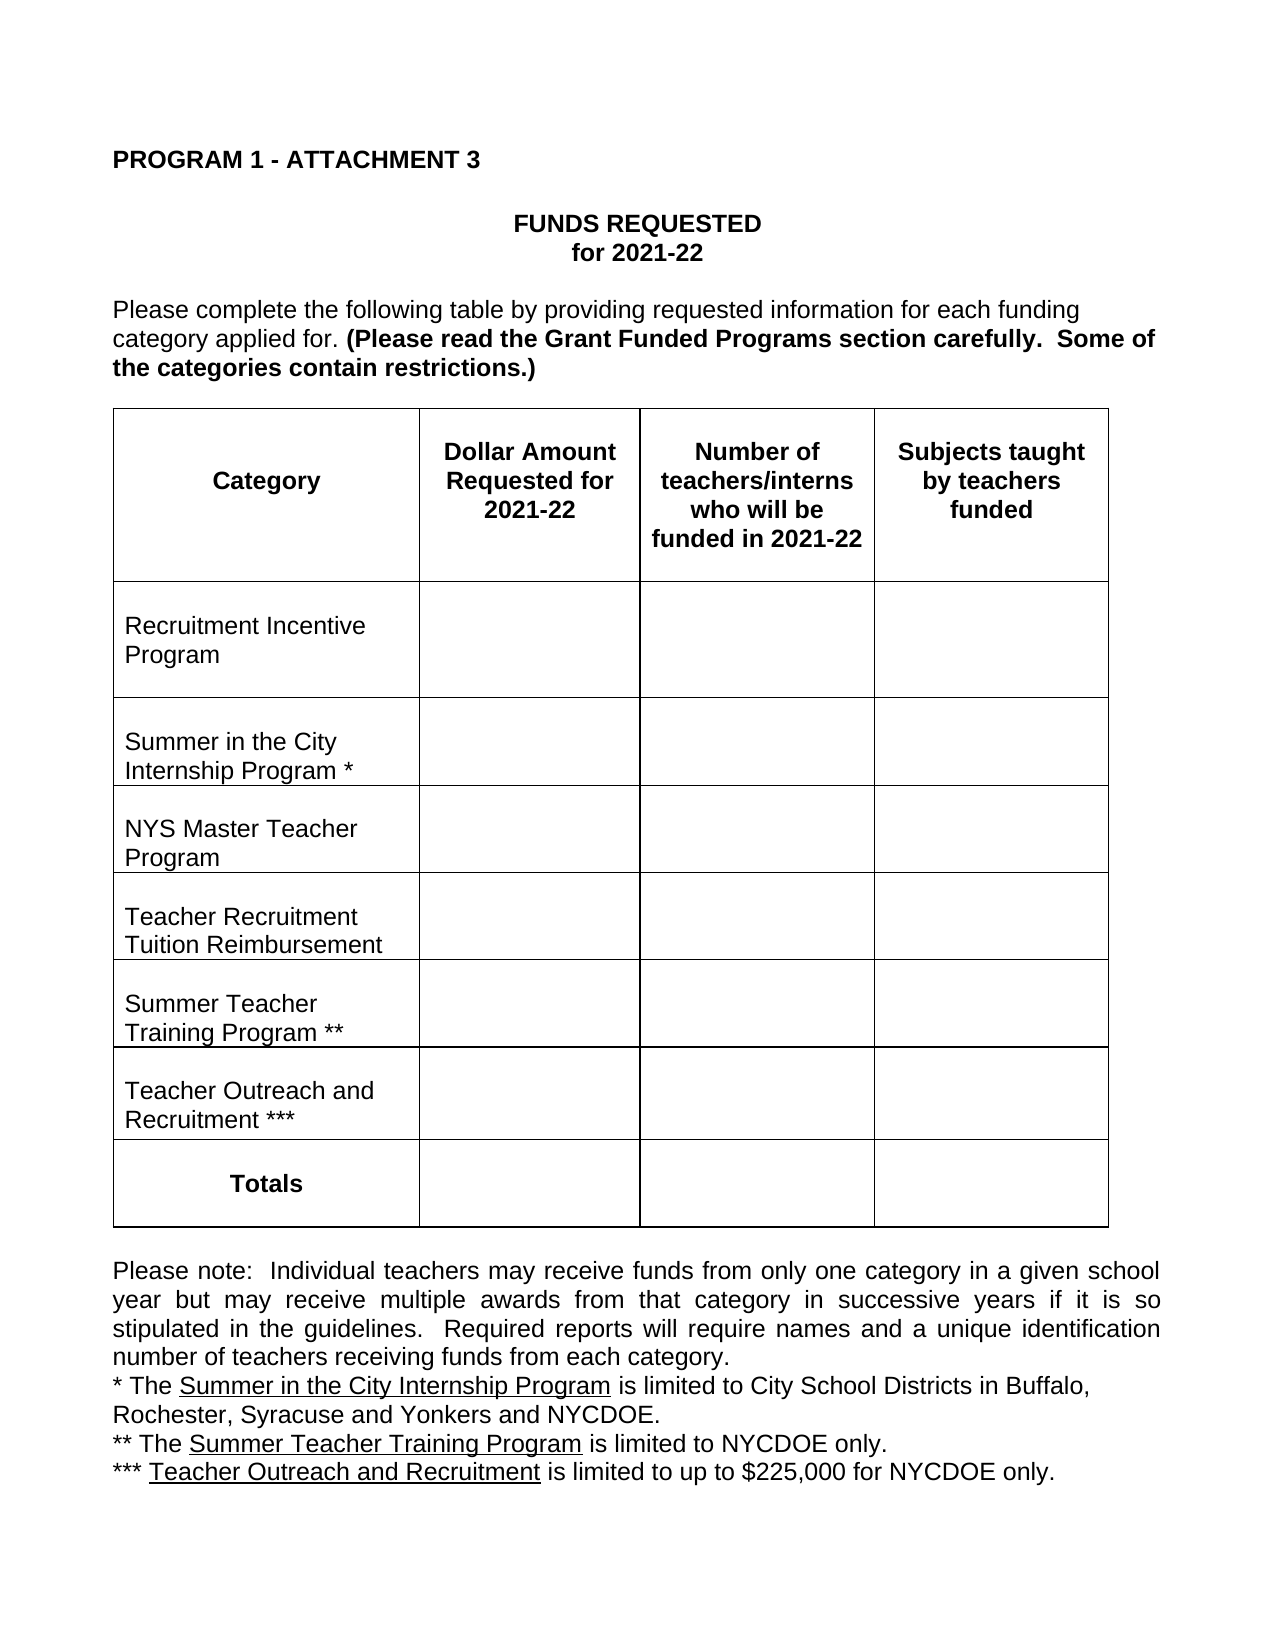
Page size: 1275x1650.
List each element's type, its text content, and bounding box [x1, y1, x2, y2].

text ** The Summer Teacher Training Program is limited to NYCDOE only. [112, 1429, 1162, 1457]
table_cell Summer in the City Internship Program * [114, 698, 419, 784]
text Please note: Individual teachers may receive funds from only one category in a given school year but may receive multiple awards from that category in successive years if it is so stipulated in the guidelines. Required reports will require names and a unique identification number of teachers receiving funds from each category. [112, 1256, 1162, 1371]
table_cell [641, 960, 874, 1046]
table_cell [420, 1048, 639, 1139]
table_cell [641, 698, 874, 784]
table_cell NYS Master Teacher Program [114, 786, 419, 872]
table_cell [875, 786, 1108, 872]
text for 2021-22 [112, 237, 1162, 266]
text FUNDS REQUESTED [112, 209, 1162, 237]
table_header Category [114, 409, 419, 581]
table_header Subjects taught by teachers funded [875, 409, 1108, 581]
table_cell [875, 1048, 1108, 1139]
text Please complete the following table by providing requested information for each funding category applied for. (Please read the Grant Funded Programs section carefully. Some of the categories contain restrictions.) [112, 295, 1162, 381]
table_cell [875, 698, 1108, 784]
table_cell [420, 698, 639, 784]
table_cell [875, 960, 1108, 1046]
table_cell Summer Teacher Training Program ** [114, 960, 419, 1046]
table_header Dollar Amount Requested for 2021-22 [420, 409, 639, 581]
table_cell [641, 873, 874, 959]
table_cell [875, 873, 1108, 959]
table_cell [420, 1140, 639, 1226]
text * The Summer in the City Internship Program is limited to City School Districts in Buffalo, Rochester, Syracuse and Yonkers and NYCDOE. [112, 1371, 1162, 1429]
table_cell [420, 960, 639, 1046]
table_cell [875, 1140, 1108, 1226]
table_cell [420, 786, 639, 872]
table_cell Teacher Recruitment Tuition Reimbursement [114, 873, 419, 959]
table_header Number of teachers/interns who will be funded in 2021-22 [641, 409, 874, 581]
table_cell [641, 1140, 874, 1226]
table_cell Recruitment Incentive Program [114, 582, 419, 697]
table_cell Teacher Outreach and Recruitment *** [114, 1048, 419, 1139]
subtitle PROGRAM 1 - ATTACHMENT 3 [112, 145, 1162, 174]
table_cell [641, 1048, 874, 1139]
table_cell [420, 873, 639, 959]
table_cell [641, 582, 874, 697]
table_cell [420, 582, 639, 697]
table_cell Totals [114, 1140, 419, 1226]
table_cell [875, 582, 1108, 697]
text *** Teacher Outreach and Recruitment is limited to up to $225,000 for NYCDOE only. [112, 1457, 1162, 1486]
table_cell [641, 786, 874, 872]
